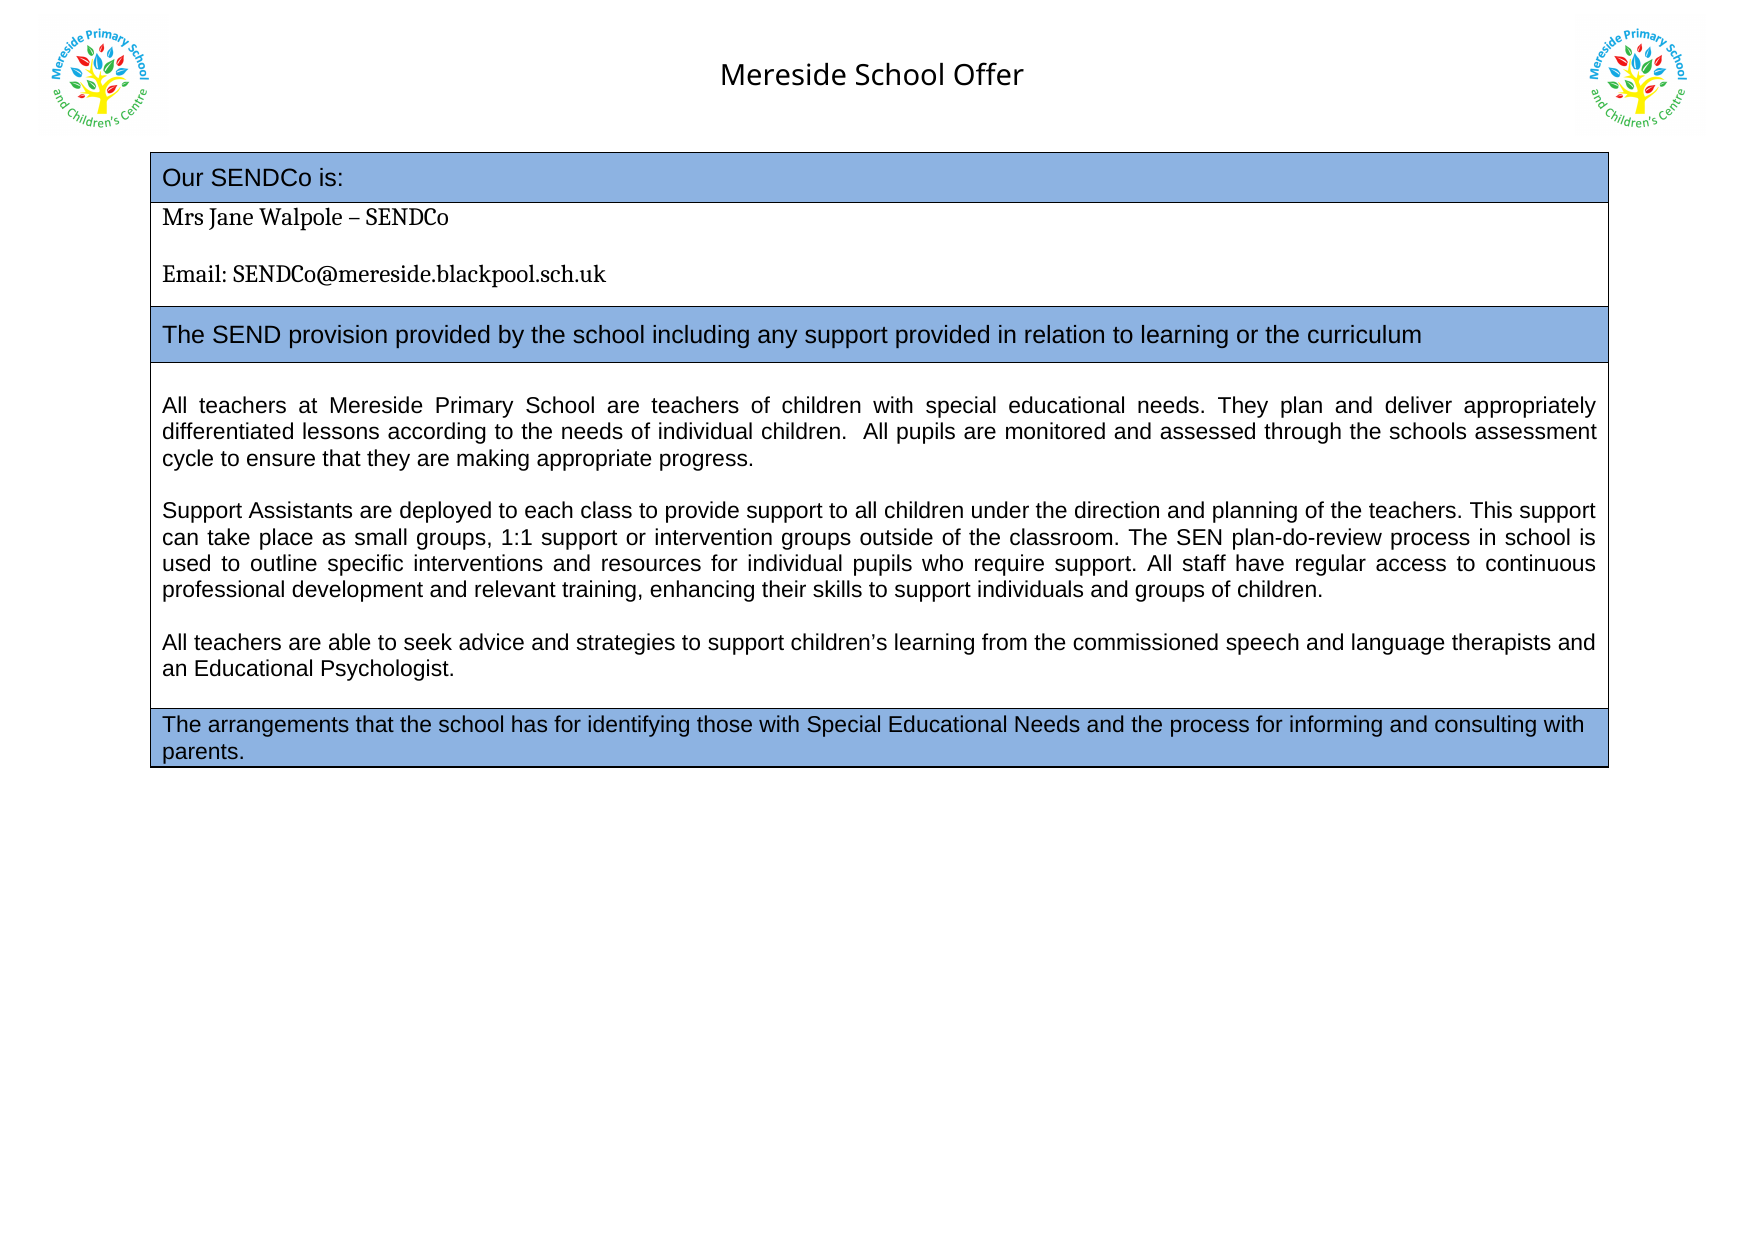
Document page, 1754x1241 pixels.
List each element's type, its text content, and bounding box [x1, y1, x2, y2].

picture [37, 14, 169, 136]
table_header Our SENDCo is: [151, 153, 1608, 202]
picture [1575, 14, 1707, 136]
table_cell The SEND provision provided by the school including any support provided in relation to learning or the curriculum [151, 307, 1608, 362]
table_cell All teachers at Mereside Primary School are teachers of children with special educational needs. They plan and deliver appropriately differentiated lessons according to the needs of individual children. All pupils are monitored and assessed through the schools assessment cycle to ensure that they are making appropriate progress. Support Assistants are deployed to each class to provide support to all children under the direction and planning of the teachers. This support can take place as small groups, 1:1 support or intervention groups outside of the classroom. The SEN plan-do-review process in school is used to outline specific interventions and resources for individual pupils who require support. All staff have regular access to continuous professional development and relevant training, enhancing their skills to support individuals and groups of children. All teachers are able to seek advice and strategies to support children’s learning from the commissioned speech and language therapists and an Educational Psychologist. [151, 363, 1608, 708]
table_cell Mrs Jane Walpole – SENDCo Email: SENDCo@mereside.blackpool.sch.uk [151, 203, 1608, 306]
text Mereside School Offer [169, 54, 1575, 94]
table_cell The arrangements that the school has for identifying those with Special Educational Needs and the process for informing and consulting with parents. [151, 709, 1608, 766]
